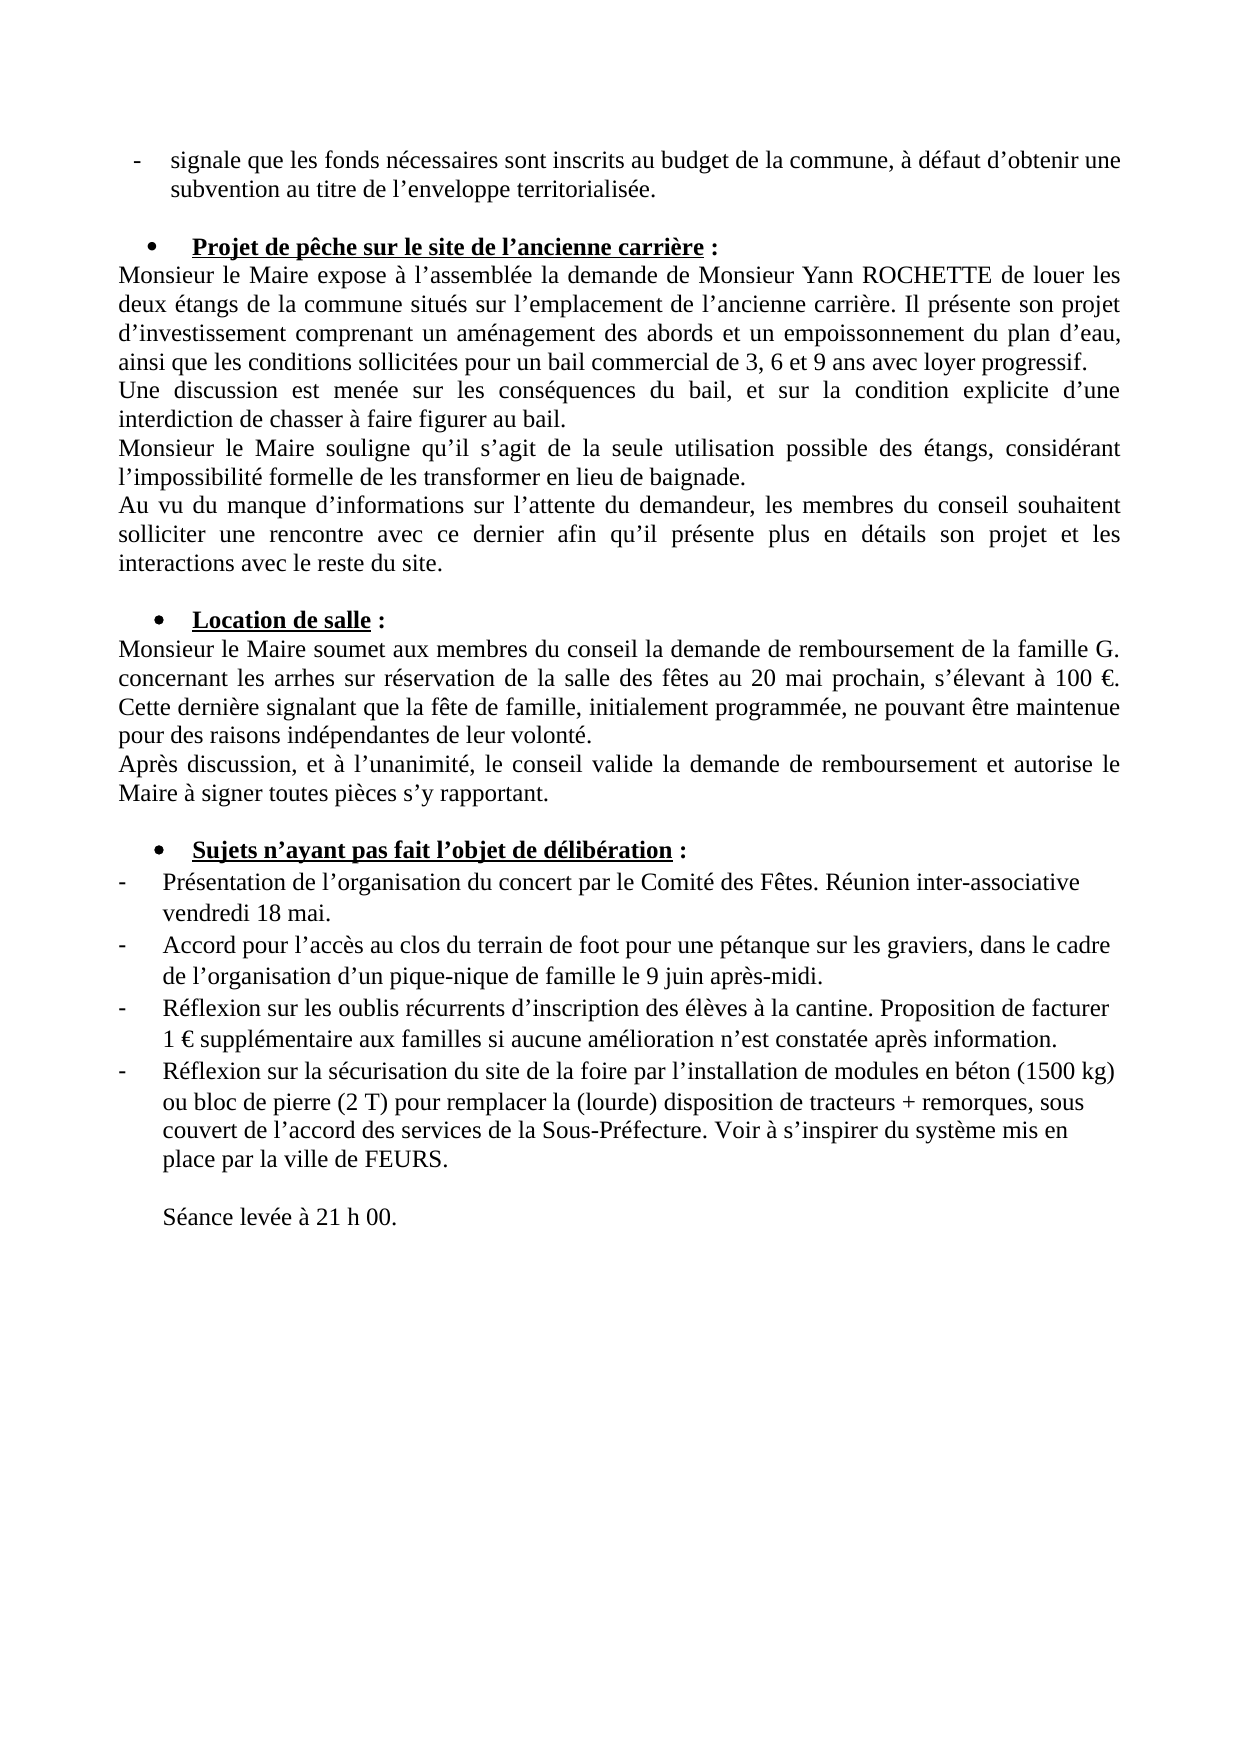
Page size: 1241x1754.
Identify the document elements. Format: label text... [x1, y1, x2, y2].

list signale que les fonds nécessaires sont inscrits au budget de la commune, à défaut d’obtenir une subvention au titre de l’enveloppe territorialisée. [133, 145, 1122, 203]
text Après discussion, et à l’unanimité, le conseil valide la demande de remboursement et autorise le Maire à signer toutes pièces s’y rapportant. [118, 749, 1122, 807]
list Projet de pêche sur le site de l’ancienne carrière : [133, 232, 1122, 260]
list Sujets n’ayant pas fait l’objet de délibération : [154, 835, 1122, 864]
text Au vu du manque d’informations sur l’attente du demandeur, les membres du conseil souhaitent solliciter une rencontre avec ce dernier afin qu’il présente plus en détails son projet et les interactions avec le reste du site. [118, 490, 1122, 577]
list Réflexion sur les oublis récurrents d’inscription des élèves à la cantine. Proposition de facturer 1 € supplémentaire aux familles si aucune amélioration n’est constatée après information. [118, 990, 1122, 1052]
list Présentation de l’organisation du concert par le Comité des Fêtes. Réunion inter-associative vendredi 18 mai. [118, 864, 1122, 927]
text Monsieur le Maire expose à l’assemblée la demande de Monsieur Yann ROCHETTE de louer les deux étangs de la commune situés sur l’emplacement de l’ancienne carrière. Il présente son projet d’investissement comprenant un aménagement des abords et un empoissonnement du plan d’eau, ainsi que les conditions sollicitées pour un bail commercial de 3, 6 et 9 ans avec loyer progressif. [118, 260, 1122, 375]
list Location de salle : [154, 605, 1122, 634]
list Accord pour l’accès au clos du terrain de foot pour une pétanque sur les graviers, dans le cadre de l’organisation d’un pique-nique de famille le 9 juin après-midi. [118, 927, 1122, 990]
list Réflexion sur la sécurisation du site de la foire par l’installation de modules en béton (1500 kg) ou bloc de pierre (2 T) pour remplacer la (lourde) disposition de tracteurs + remorques, sous couvert de l’accord des services de la Sous-Préfecture. Voir à s’inspirer du système mis en place par la ville de FEURS. [118, 1052, 1122, 1173]
list Séance levée à 21 h 00. [162, 1202, 1122, 1230]
text Une discussion est menée sur les conséquences du bail, et sur la condition explicite d’une interdiction de chasser à faire figurer au bail. [118, 375, 1122, 433]
text Monsieur le Maire soumet aux membres du conseil la demande de remboursement de la famille G. concernant les arrhes sur réservation de la salle des fêtes au 20 mai prochain, s’élevant à 100 €. Cette dernière signalant que la fête de famille, initialement programmée, ne pouvant être maintenue pour des raisons indépendantes de leur volonté. [118, 634, 1122, 749]
text Monsieur le Maire souligne qu’il s’agit de la seule utilisation possible des étangs, considérant l’impossibilité formelle de les transformer en lieu de baignade. [118, 433, 1122, 490]
